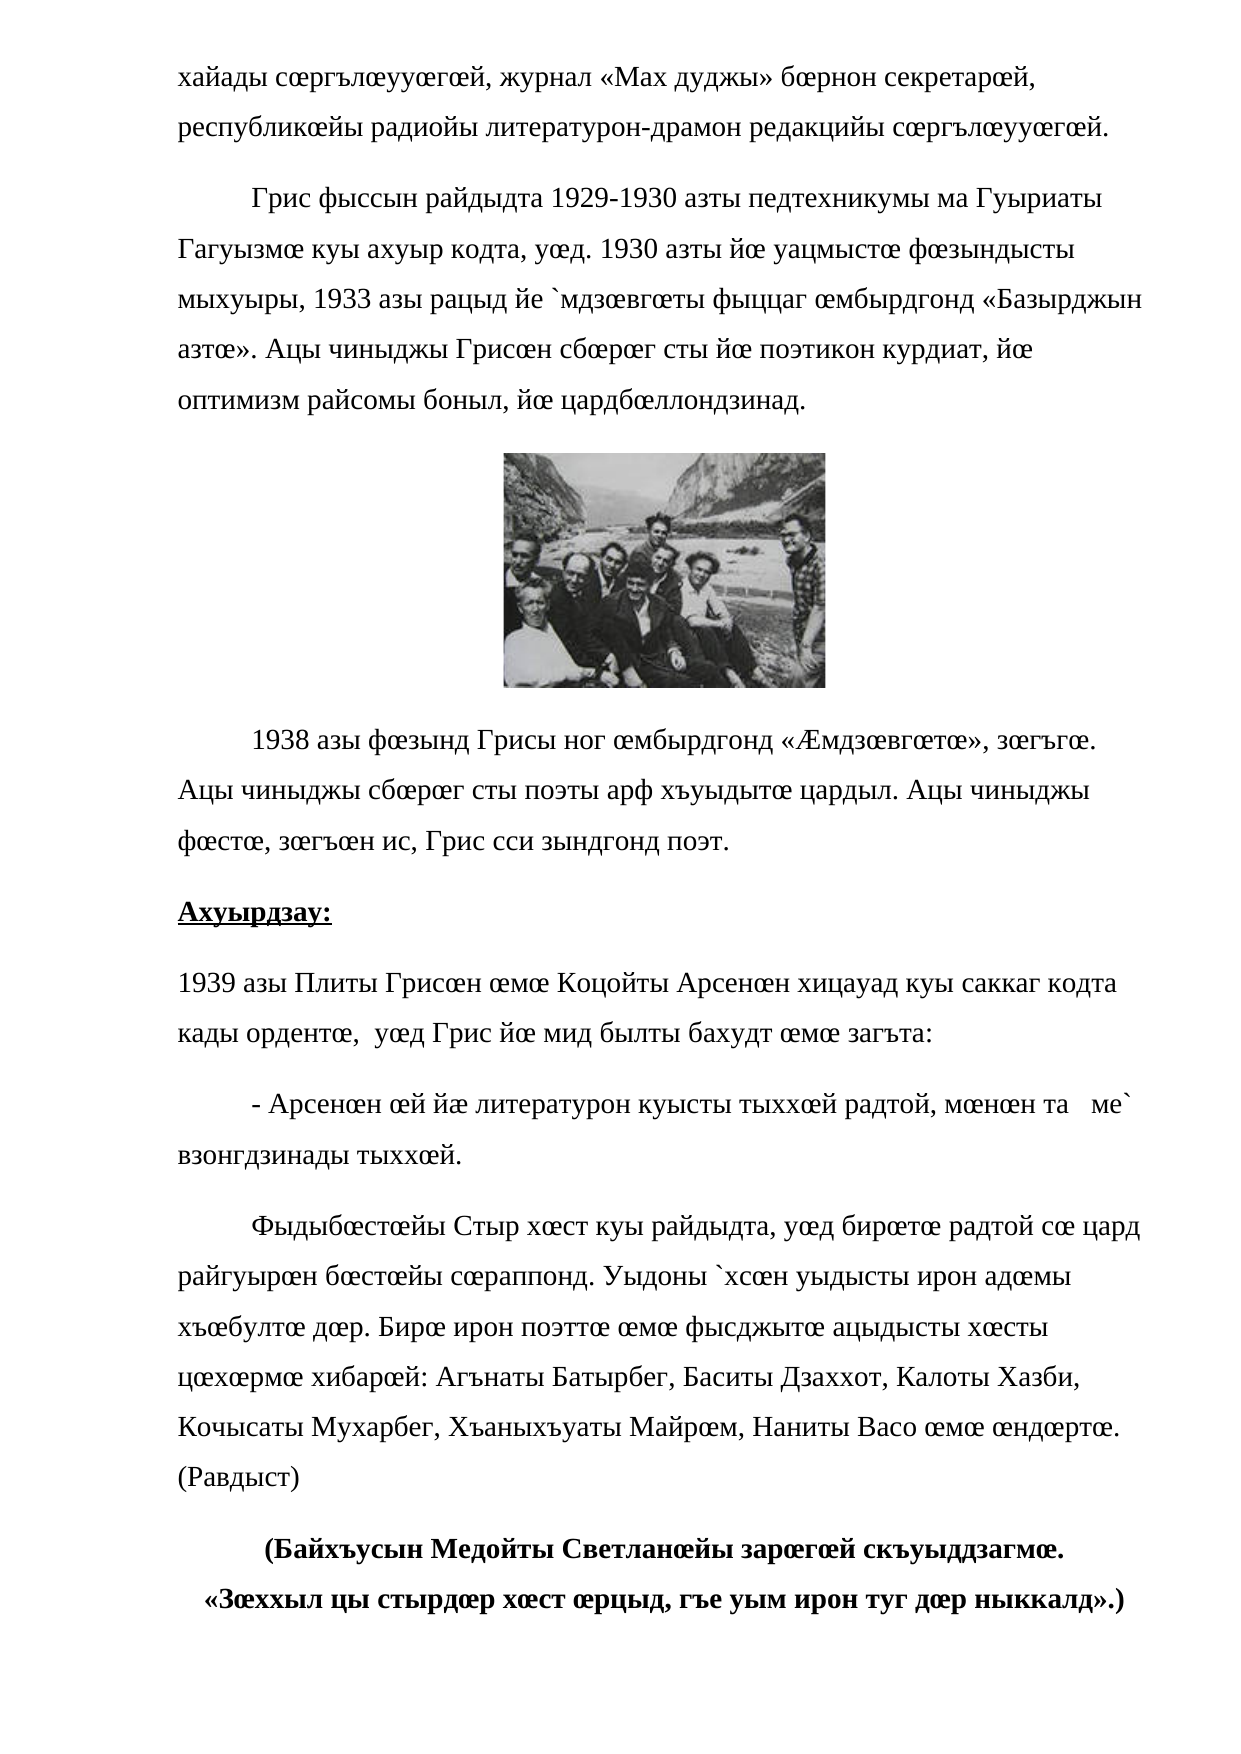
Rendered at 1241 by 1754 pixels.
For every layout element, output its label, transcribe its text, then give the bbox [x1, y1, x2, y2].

text Ахуырдзау: [177, 894, 1152, 927]
picture [503, 453, 826, 688]
text 1938 азы фœзынд Грисы ног œмбырдгонд «Æмдзœвгœтœ», зœгъгœ. Ацы чиныджы сбœрœг сты поэты арф хъуыдытœ цардыл. Ацы чиныджы фœстœ, зœгъœн ис, Грис сси зындгонд поэт. [177, 722, 1152, 856]
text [177, 59, 1152, 143]
text Грис фыссын райдыдта 1929-1930 азты педтехникумы ма Гуыриаты Гагуызмœ куы ахуыр кодта, уœд. 1930 азты йœ уацмыстœ фœзындысты мыхуыры, 1933 азы рацыд йе `мдзœвгœты фыццаг œмбырдгонд «Базырджын азтœ». Ацы чиныджы Грисœн сбœрœг сты йœ поэтикон курдиат, йœ оптимизм райсомы боныл, йœ цардбœллондзинад. [177, 181, 1152, 415]
text (Байхъусын Медойты Светланœйы зарœгœй скъуыддзагмœ. «Зœххыл цы стырдœр хœст œрцыд, гъе уым ирон туг дœр ныккалд».) [177, 1531, 1152, 1614]
text Фыдыбœстœйы Стыр хœст куы райдыдта, уœд бирœтœ радтой сœ цард райгуырœн бœстœйы сœраппонд. Уыдоны `хсœн уыдысты ирон адœмы хъœбултœ дœр. Бирœ ирон поэттœ œмœ фысджытœ ацыдысты хœсты цœхœрмœ хибарœй: Агънаты Батырбег, Баситы Дзаххот, Калоты Хазби, Кочысаты Мухарбег, Хъаныхъуаты Майрœм, Наниты Васо œмœ œндœртœ. (Равдыст) [177, 1208, 1152, 1493]
text 1939 азы Плиты Грисœн œмœ Коцойты Арсенœн хицауад куы саккаг кодта кады ордентœ, уœд Грис йœ мид былты бахудт œмœ загъта: [177, 965, 1152, 1049]
text - Арсенœн œй йӕ литературон куысты тыххœй радтой, мœнœн та ме` взонгдзинады тыххœй. [177, 1087, 1152, 1170]
